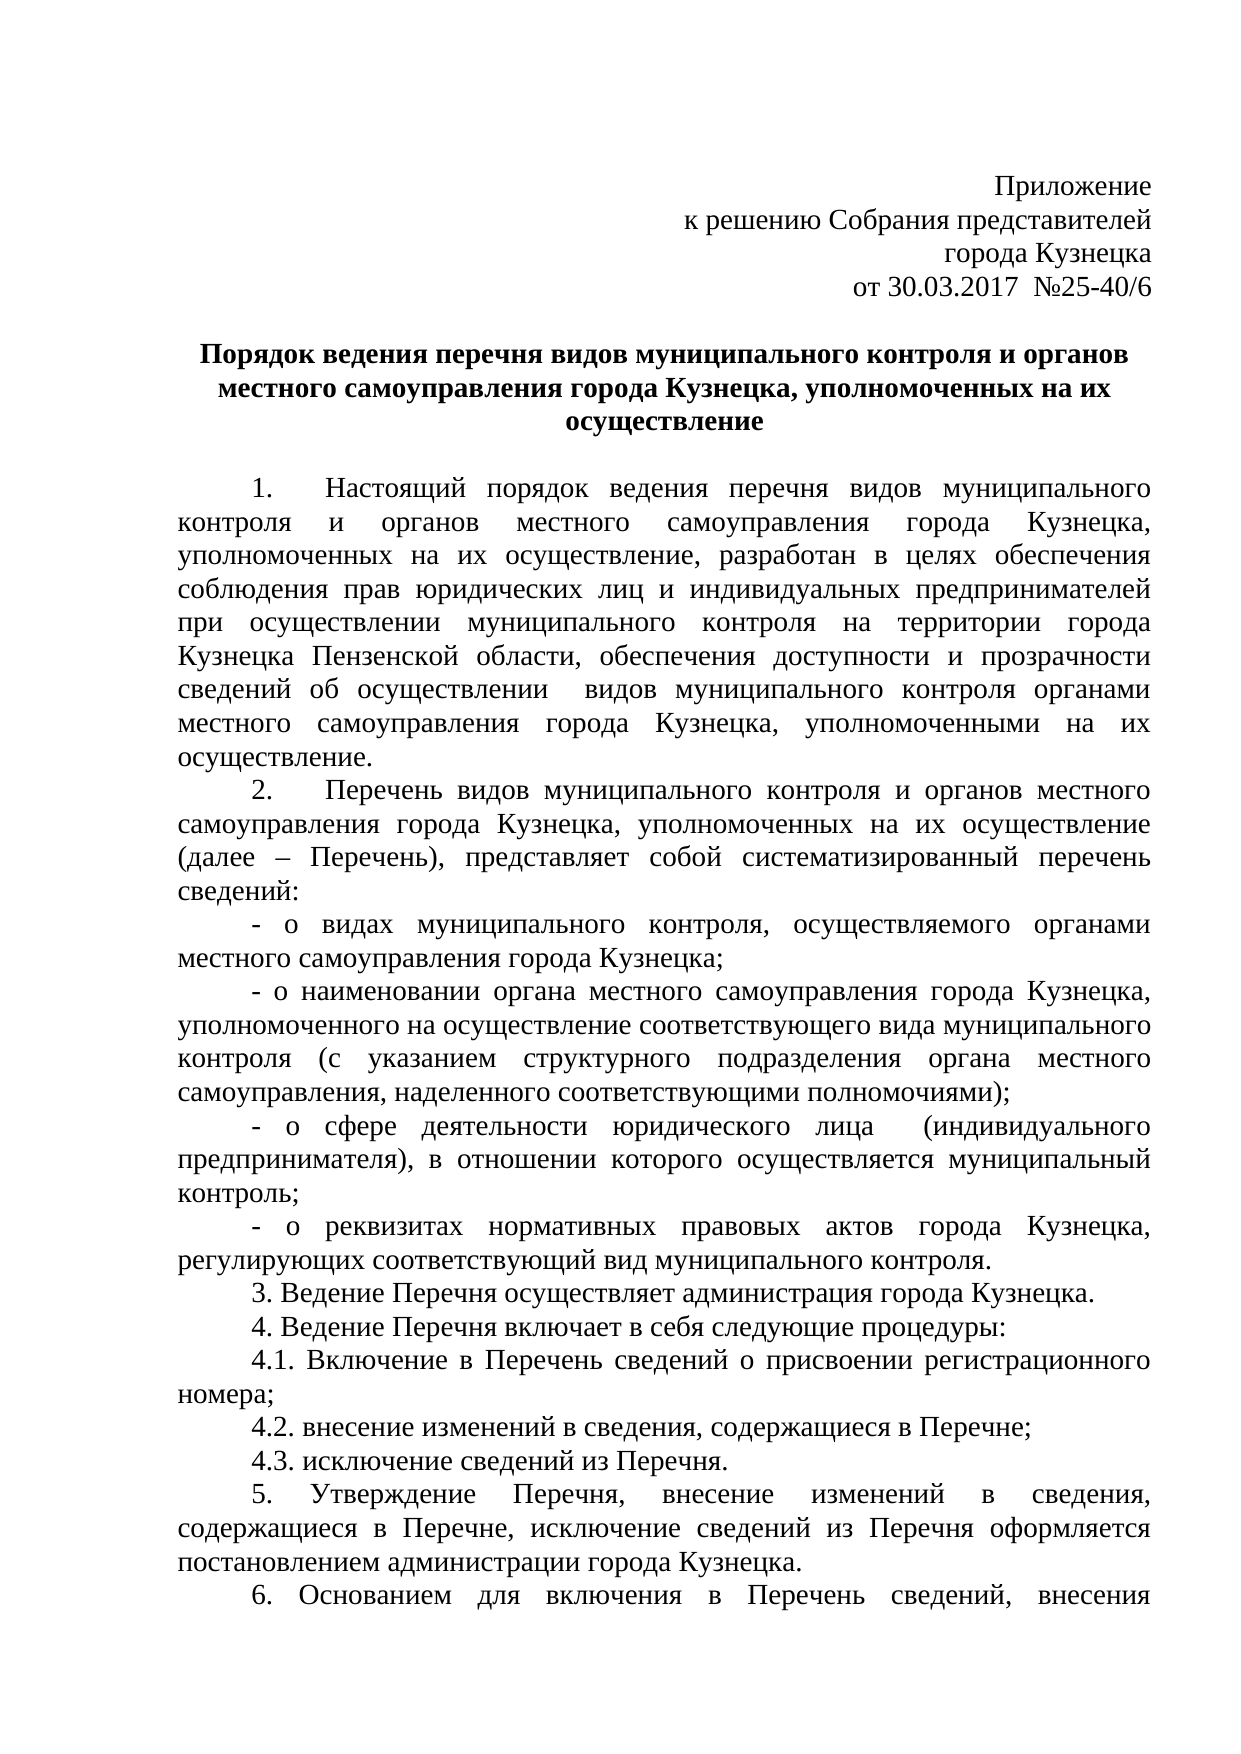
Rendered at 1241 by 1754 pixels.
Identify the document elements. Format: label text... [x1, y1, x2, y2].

list - о видах муниципального контроля, осуществляемого органами местного самоуправления города Кузнецка; [177, 906, 1152, 973]
list 3. Ведение Перечня осуществляет администрация города Кузнецка. [177, 1275, 1152, 1309]
list 4.2. внесение изменений в сведения, содержащиеся в Перечне; [177, 1409, 1152, 1443]
list - о наименовании органа местного самоуправления города Кузнецка, уполномоченного на осуществление соответствующего вида муниципального контроля (с указанием структурного подразделения органа местного самоуправления, наделенного соответствующими полномочиями); [177, 973, 1152, 1108]
text от 30.03.2017 №25-40/6 [177, 269, 1152, 303]
list 5. Утверждение Перечня, внесение изменений в сведения, содержащиеся в Перечне, исключение сведений из Перечня оформляется постановлением администрации города Кузнецка. [177, 1477, 1152, 1577]
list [177, 1577, 1152, 1611]
list 4.1. Включение в Перечень сведений о присвоении регистрационного номера; [177, 1342, 1152, 1409]
text к решению Собрания представителей [177, 202, 1152, 236]
text Приложение [177, 168, 1152, 202]
list Перечень видов муниципального контроля и органов местного самоуправления города Кузнецка, уполномоченных на их осуществление (далее – Перечень), представляет собой систематизированный перечень сведений: [177, 772, 1152, 906]
text города Кузнецка [177, 236, 1152, 269]
list 4.3. исключение сведений из Перечня. [177, 1443, 1152, 1477]
list 4. Ведение Перечня включает в себя следующие процедуры: [177, 1309, 1152, 1342]
list - о сфере деятельности юридического лица (индивидуального предпринимателя), в отношении которого осуществляется муниципальный контроль; [177, 1108, 1152, 1208]
text Порядок ведения перечня видов муниципального контроля и органов местного самоуправления города Кузнецка, уполномоченных на их осуществление [177, 336, 1152, 437]
list Настоящий порядок ведения перечня видов муниципального контроля и органов местного самоуправления города Кузнецка, уполномоченных на их осуществление, разработан в целях обеспечения соблюдения прав юридических лиц и индивидуальных предпринимателей при осуществлении муниципального контроля на территории города Кузнецка Пензенской области, обеспечения доступности и прозрачности сведений об осуществлении видов муниципального контроля органами местного самоуправления города Кузнецка, уполномоченными на их осуществление. [177, 470, 1152, 772]
list - о реквизитах нормативных правовых актов города Кузнецка, регулирующих соответствующий вид муниципального контроля. [177, 1208, 1152, 1275]
